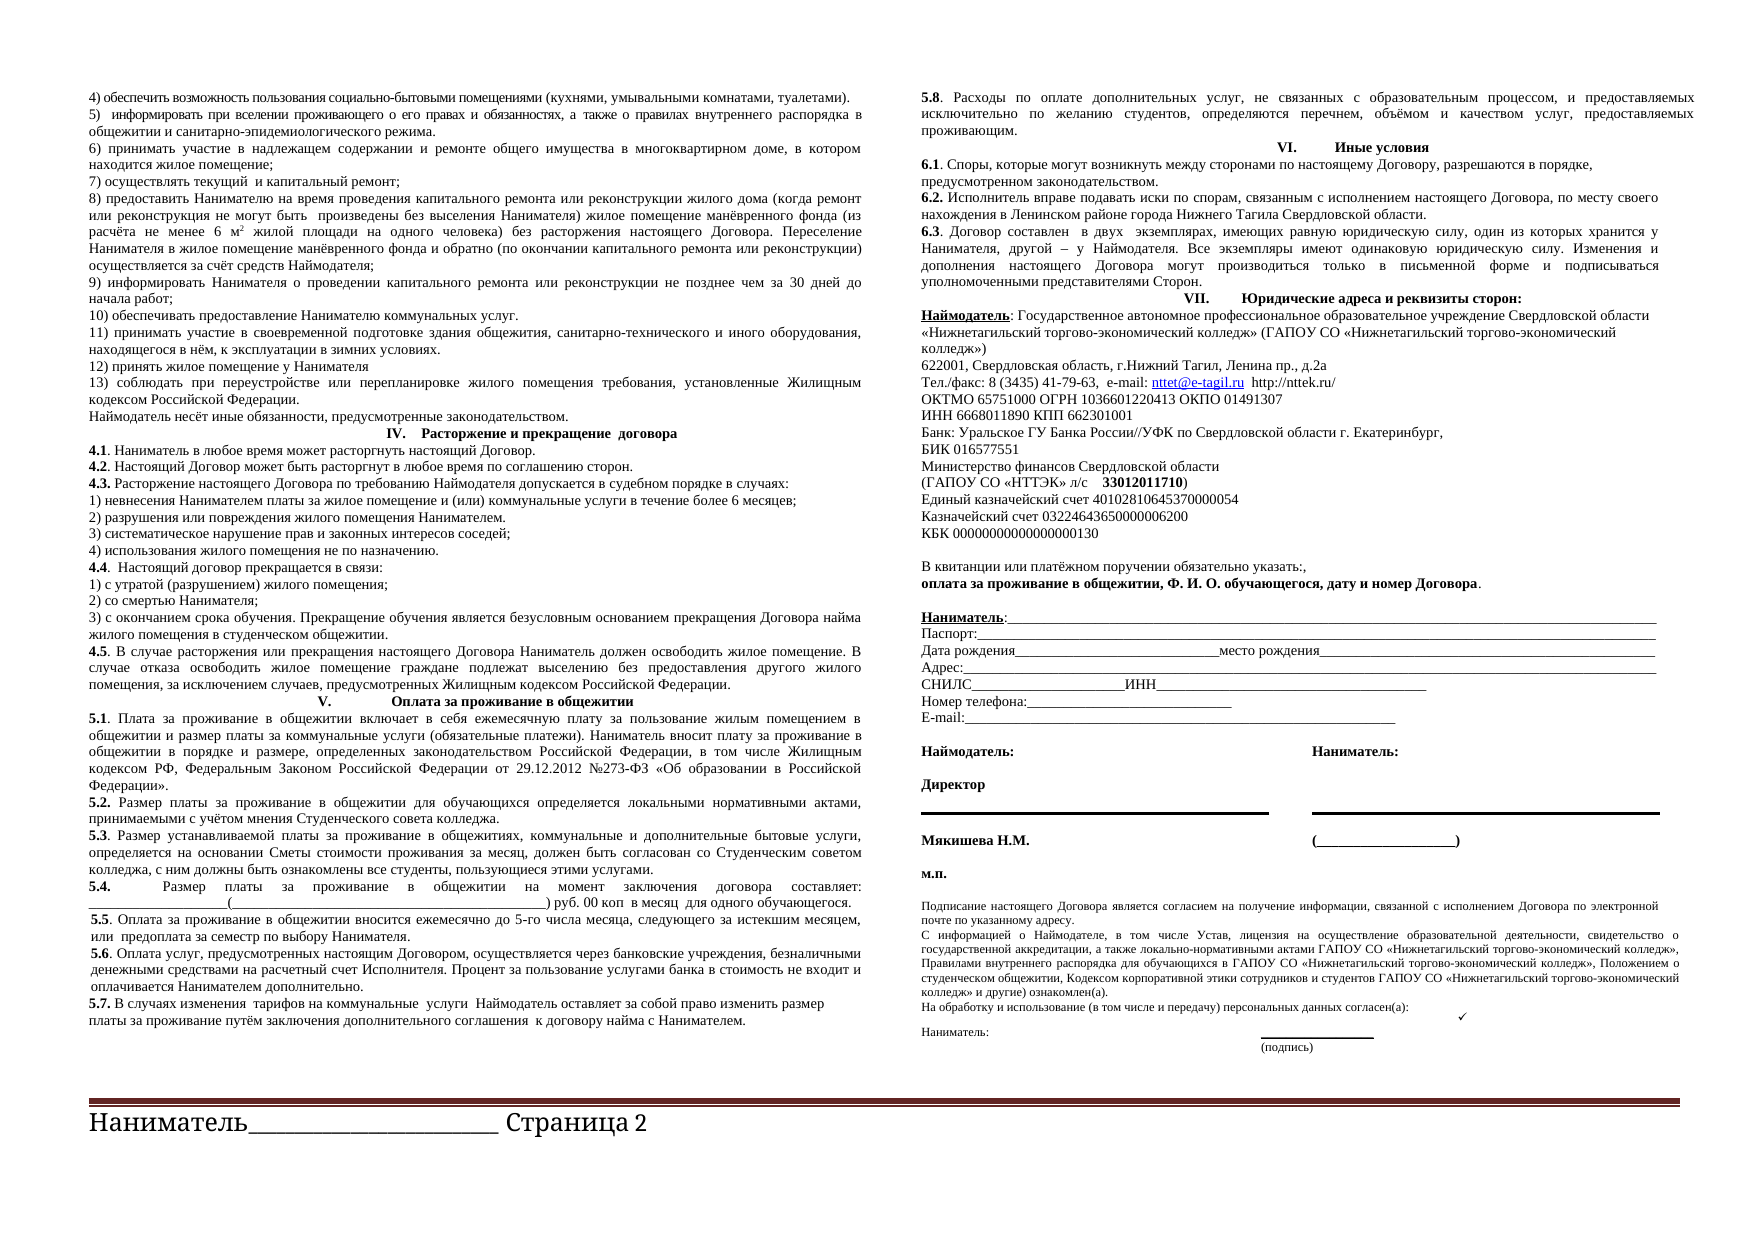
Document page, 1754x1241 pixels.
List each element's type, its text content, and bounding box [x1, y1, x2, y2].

text КБК 00000000000000000130 [921, 524, 1680, 541]
text 5.4. Размер платы за проживание в общежитии на момент заключения договора составляет: ___________________(___________________________________________) руб. 00 коп в месяц для одного обучающегося. [89, 877, 862, 911]
text 4.1. Наниматель в любое время может расторгнуть настоящий Договор. [89, 441, 862, 458]
text 4.4. Настоящий договор прекращается в связи: [89, 559, 862, 575]
text Паспорт:_____________________________________________________________________________________________ [921, 625, 1660, 642]
text 12) принять жилое помещение у Нанимателя [89, 357, 862, 374]
table_header Наниматель: (подпись) [921, 1025, 1261, 1063]
text БИК 016577551 [921, 441, 1680, 457]
text В квитанции или платёжном поручении обязательно указать:, [921, 558, 1660, 575]
list Оплата за проживание в общежитии [89, 693, 862, 709]
text 5.7. В случаях изменения тарифов на коммунальные услуги Наймодатель оставляет за собой право изменить размер платы за проживание путём заключения дополнительного соглашения к договору найма с Нанимателем. [89, 995, 862, 1028]
list Иные условия [1011, 139, 1695, 156]
text ОКТМО 65751000 ОГРН 1036601220413 ОКПО 01491307 [921, 390, 1660, 407]
text 6) принимать участие в надлежащем содержании и ремонте общего имущества в многоквартирном доме, в котором находится жилое помещение; [89, 139, 862, 173]
text Казначейский счет 03224643650000006200 [921, 508, 1680, 524]
table_header Наниматель: (___________________) [1301, 743, 1691, 882]
text С информацией о Наймодателе, в том числе Устав, лицензия на осуществление образовательной деятельности, свидетельство о государственной аккредитации, а также локально-нормативными актами ГАПОУ СО «Нижнетагильский торгово-экономический колледж», Правилами внутреннего распорядка для обучающихся в ГАПОУ СО «Нижнетагильский торгово-экономический колледж», Положением о студенческом общежитии, Кодексом корпоративной этики сотрудников и студентов ГАПОУ СО «Нижнетагильский торгово-экономический колледж» и другие) ознакомлен(а). [921, 927, 1680, 999]
text (ГАПОУ СО «НТТЭК» л/с 33012011710) [921, 474, 1680, 491]
text 5) информировать при вселении проживающего о его правах и обязанностях, а также о правилах внутреннего распорядка в общежитии и санитарно-эпидемиологического режима. [89, 106, 862, 139]
text 6.3. Договор составлен в двух экземплярах, имеющих равную юридическую силу, один из которых хранится у Нанимателя, другой – у Наймодателя. Все экземпляры имеют одинаковую юридическую силу. Изменения и дополнения настоящего Договора могут производиться только в письменной форме и подписываться уполномоченными представителями Сторон. [921, 223, 1660, 290]
text 5.8. Расходы по оплате дополнительных услуг, не связанных с образовательным процессом, и предоставляемых исключительно по желанию студентов, определяются перечнем, объёмом и качеством услуг, предоставляемых проживающим. [921, 88, 1695, 139]
text 3) с окончанием срока обучения. Прекращение обучения является безусловным основанием прекращения Договора найма жилого помещения в студенческом общежитии. [89, 609, 862, 642]
text Наймодатель несёт иные обязанности, предусмотренные законодательством. [89, 408, 862, 424]
table_header __________________ (подпись) [1261, 1025, 1453, 1063]
text 11) принимать участие в своевременной подготовке здания общежития, санитарно-технического и иного оборудования, находящегося в нём, к эксплуатации в зимних условиях. [89, 324, 862, 357]
list Юридические адреса и реквизиты сторон: [1011, 290, 1695, 307]
text Тел./факс: 8 (3435) 41-79-63, e-mail: nttet@e-tagil.ru http://nttek.ru/ [921, 374, 1680, 390]
text 2) со смертью Нанимателя; [89, 592, 862, 609]
text Наниматель:_________________________________________________________________________________________ [921, 608, 1660, 625]
text 6.2. Исполнитель вправе подавать иски по спорам, связанным с исполнением настоящего Договора, по месту своего нахождения в Ленинском районе города Нижнего Тагила Свердловской области. [921, 189, 1660, 223]
text 4) использования жилого помещения не по назначению. [89, 542, 862, 559]
text 4) обеспечить возможность пользования социально-бытовыми помещениями (кухнями, умывальными комнатами, туалетами). [89, 88, 862, 105]
text Дата рождения____________________________место рождения______________________________________________ [921, 642, 1660, 659]
text 5.1. Плата за проживание в общежитии включает в себя ежемесячную плату за пользование жилым помещением в общежитии и размер платы за коммунальные услуги (обязательные платежи). Наниматель вносит плату за проживание в общежитии в порядке и размере, определенных законодательством Российской Федерации, в том числе Жилищным кодексом РФ, Федеральным Законом Российской Федерации от 29.12.2012 №273-ФЗ «Об образовании в Российской Федерации». [89, 709, 862, 793]
text 5.3. Размер устанавливаемой платы за проживание в общежитиях, коммунальные и дополнительные бытовые услуги, определяется на основании Сметы стоимости проживания за месяц, должен быть согласован со Студенческим советом колледжа, с ним должны быть ознакомлены все студенты, пользующиеся этими услугами. [89, 827, 862, 877]
text Банк: Уральское ГУ Банка России//УФК по Свердловской области г. Екатеринбург, [921, 424, 1680, 441]
text Е-mail:___________________________________________________________ [921, 709, 1660, 726]
list Расторжение и прекращение договора [201, 424, 862, 441]
text 5.2. Размер платы за проживание в общежитии для обучающихся определяется локальными нормативными актами, принимаемыми с учётом мнения Студенческого совета колледжа. [89, 793, 862, 827]
text 1) невнесения Нанимателем платы за жилое помещение и (или) коммунальные услуги в течение более 6 месяцев; [89, 492, 862, 508]
text 6.1. Споры, которые могут возникнуть между сторонами по настоящему Договору, разрешаются в порядке, предусмотренном законодательством. [921, 156, 1695, 189]
text 13) соблюдать при переустройстве или перепланировке жилого помещения требования, установленные Жилищным кодексом Российской Федерации. [89, 374, 862, 408]
table_header Наймодатель: Директор Мякишева Н.М. м.п. [910, 743, 1301, 882]
text 5.6. Оплата услуг, предусмотренных настоящим Договором, осуществляется через банковские учреждения, безналичными денежными средствами на расчетный счет Исполнителя. Процент за пользование услугами банка в стоимость не входит и оплачивается Нанимателем дополнительно. [91, 944, 862, 995]
text 622001, Свердловская область, г.Нижний Тагил, Ленина пр., д.2а [921, 357, 1680, 374]
text 8) предоставить Нанимателю на время проведения капитального ремонта или реконструкции жилого дома (когда ремонт или реконструкция не могут быть произведены без выселения Нанимателя) жилое помещение манёвренного фонда (из расчёта не менее 6 м2 жилой площади на одного человека) без расторжения настоящего Договора. Переселение Нанимателя в жилое помещение манёвренного фонда и обратно (по окончании капитального ремонта или реконструкции) осуществляется за счёт средств Наймодателя; [89, 190, 862, 273]
list Наймодатель: Государственное автономное профессиональное образовательное учреждение Свердловской области «Нижнетагильский торгово-экономический колледж» (ГАПОУ СО «Нижнетагильский торгово-экономический колледж») [921, 307, 1660, 357]
text Единый казначейский счет 40102810645370000054 [921, 491, 1680, 508]
text Номер телефона:____________________________ [921, 692, 1660, 709]
text 7) осуществлять текущий и капитальный ремонт; [89, 173, 862, 190]
text 1) с утратой (разрушением) жилого помещения; [89, 575, 862, 592]
text 3) систематическое нарушение прав и законных интересов соседей; [89, 525, 862, 542]
text 4.2. Настоящий Договор может быть расторгнут в любое время по соглашению сторон. [89, 458, 862, 475]
text Адрес:_______________________________________________________________________________________________ [921, 659, 1660, 676]
text 4.5. В случае расторжения или прекращения настоящего Договора Наниматель должен освободить жилое помещение. В случае отказа освободить жилое помещение граждане подлежат выселению без предоставления другого жилого помещения, за исключением случаев, предусмотренных Жилищным кодексом Российской Федерации. [89, 642, 862, 693]
text 5.5. Оплата за проживание в общежитии вносится ежемесячно до 5-го числа месяца, следующего за истекшим месяцем, или предоплата за семестр по выбору Нанимателя. [91, 911, 862, 944]
text оплата за проживание в общежитии, Ф. И. О. обучающегося, дату и номер Договора. [921, 575, 1660, 592]
text 9) информировать Нанимателя о проведении капитального ремонта или реконструкции не позднее чем за 30 дней до начала работ; [89, 273, 862, 307]
text Министерство финансов Свердловской области [921, 457, 1680, 474]
text На обработку и использование (в том числе и передачу) персональных данных согласен(а): [921, 999, 1680, 1014]
text ИНН 6668011890 КПП 662301001 [921, 407, 1660, 424]
text 10) обеспечивать предоставление Нанимателю коммунальных услуг. [89, 307, 862, 324]
text 4.3. Расторжение настоящего Договора по требованию Наймодателя допускается в судебном порядке в случаях: [89, 475, 862, 492]
text СНИЛС_____________________ИНН_____________________________________ [921, 676, 1660, 692]
text 2) разрушения или повреждения жилого помещения Нанимателем. [89, 508, 862, 525]
text Подписание настоящего Договора является согласием на получение информации, связанной с исполнением Договора по электронной почте по указанному адресу. [921, 899, 1660, 927]
